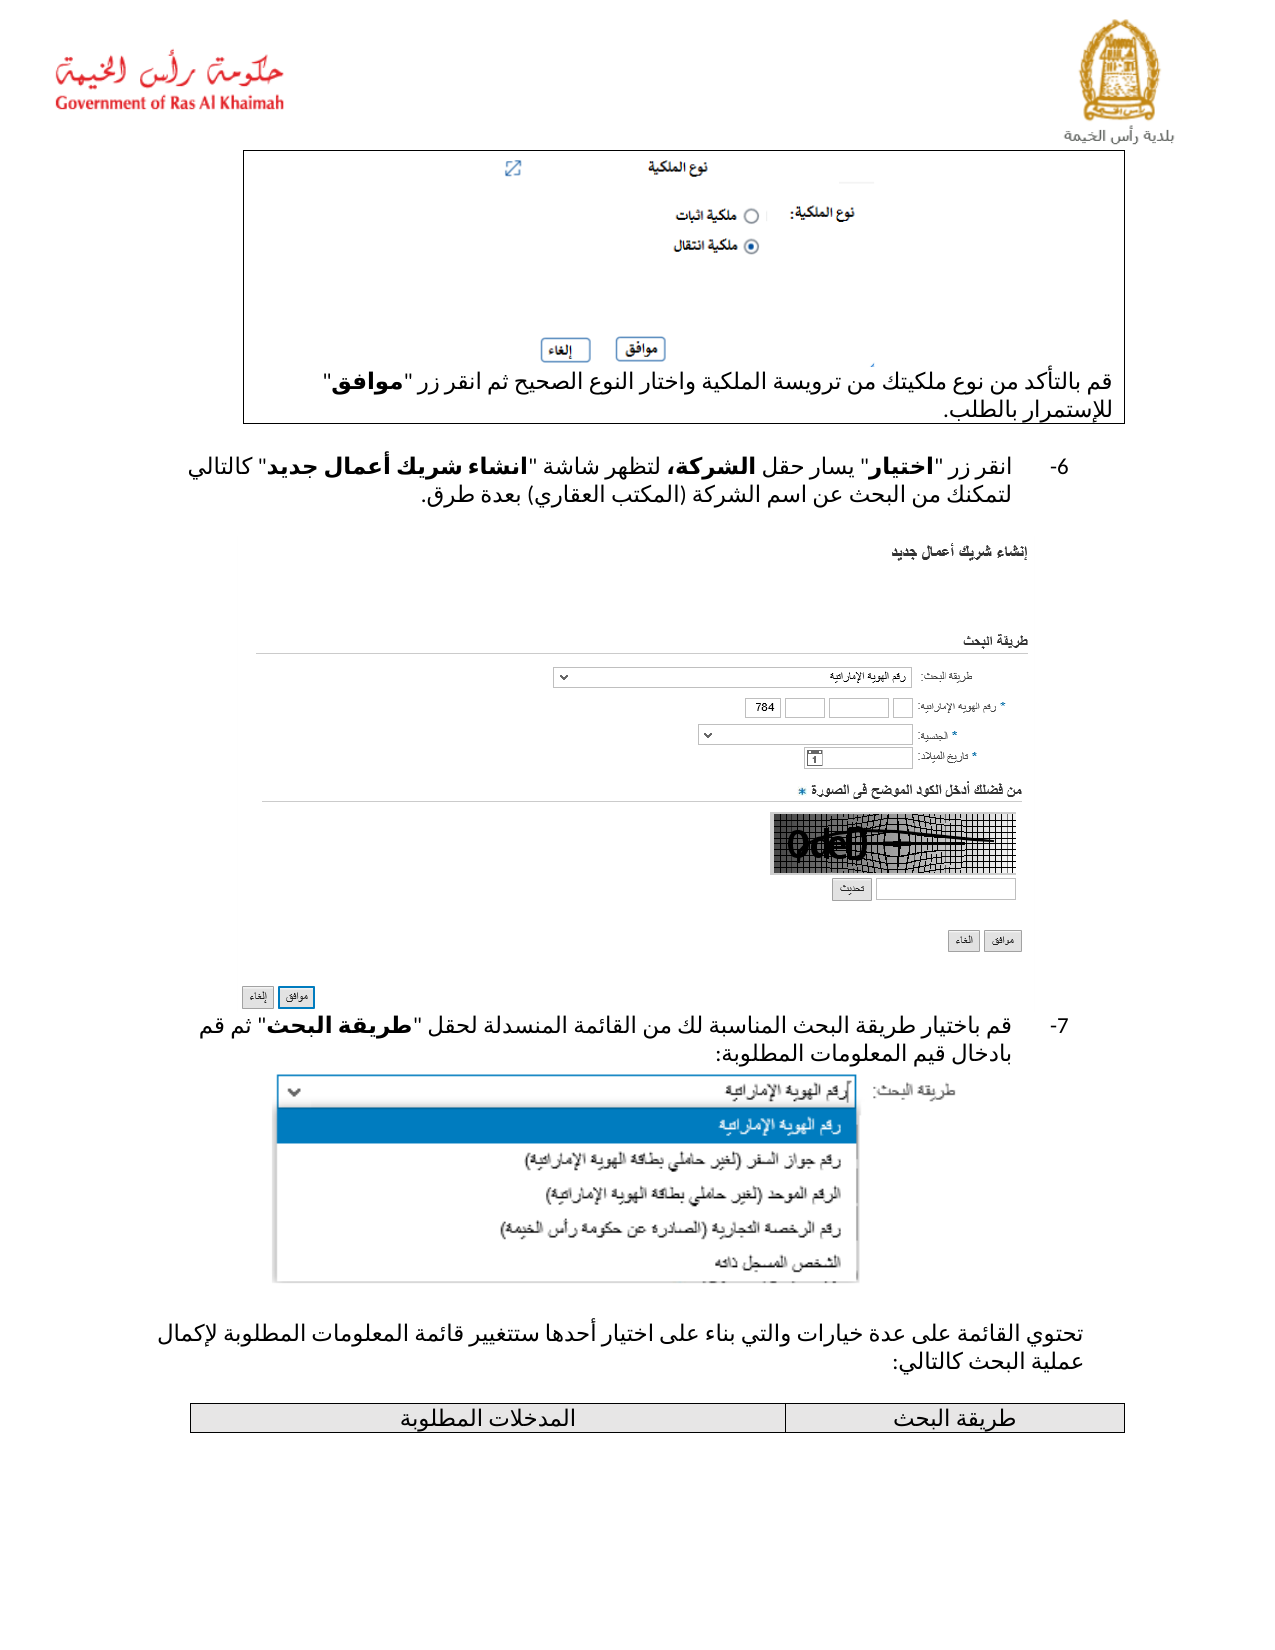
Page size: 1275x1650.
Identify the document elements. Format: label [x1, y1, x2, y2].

picture [493, 151, 875, 367]
picture [237, 536, 1038, 1012]
picture [1045, 17, 1181, 153]
picture [26, 39, 311, 131]
picture [271, 1067, 963, 1291]
